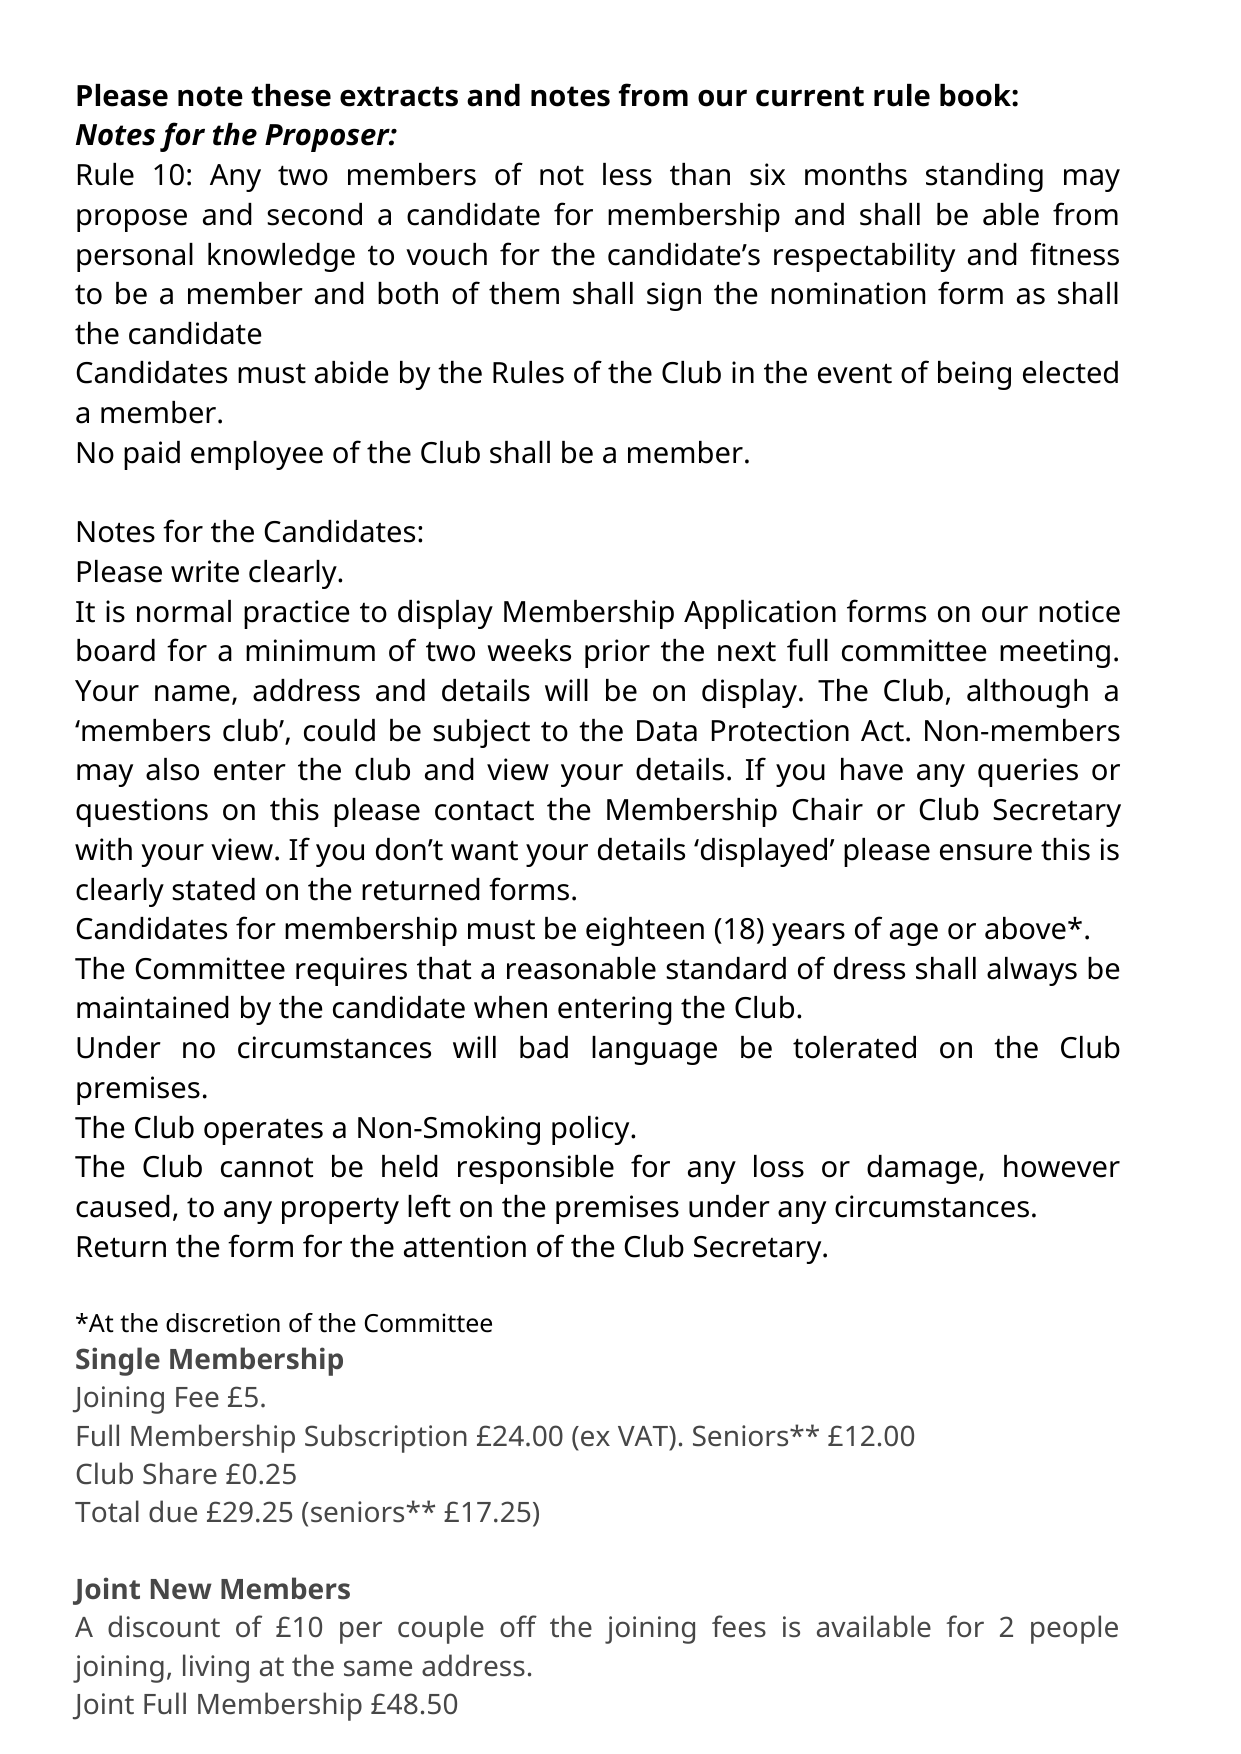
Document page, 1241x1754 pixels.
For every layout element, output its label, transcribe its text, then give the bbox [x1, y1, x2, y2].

text Return the form for the attention of the Club Secretary. [75, 1226, 1122, 1266]
text Joining Fee £5. [75, 1378, 1122, 1416]
text Under no circumstances will bad language be tolerated on the Club premises. [75, 1027, 1122, 1107]
text The Committee requires that a reasonable standard of dress shall always be maintained by the candidate when entering the Club. [75, 948, 1122, 1027]
text The Club cannot be held responsible for any loss or damage, however caused, to any property left on the premises under any circumstances. [75, 1147, 1122, 1226]
text Joint Full Membership £48.50 [75, 1684, 1122, 1723]
text It is normal practice to display Membership Application forms on our notice board for a minimum of two weeks prior the next full committee meeting. Your name, address and details will be on display. The Club, although a ‘members club’, could be subject to the Data Protection Act. Non-members may also enter the club and view your details. If you have any queries or questions on this please contact the Membership Chair or Club Secretary with your view. If you don’t want your details ‘displayed’ please ensure this is clearly stated on the returned forms. [75, 591, 1122, 908]
text Notes for the Candidates: [75, 512, 1122, 551]
text *At the discretion of the Committee [75, 1305, 1122, 1339]
text Full Membership Subscription £24.00 (ex VAT). Seniors** £12.00 [75, 1416, 1122, 1454]
text Please write clearly. [75, 551, 1122, 591]
text Candidates for membership must be eighteen (18) years of age or above*. [75, 908, 1122, 948]
text Rule 10: Any two members of not less than six months standing may propose and second a candidate for membership and shall be able from personal knowledge to vouch for the candidate’s respectability and fitness to be a member and both of them shall sign the nomination form as shall the candidate [75, 154, 1122, 353]
text No paid employee of the Club shall be a member. [75, 432, 1122, 472]
text Club Share £0.25 Total due £29.25 (seniors** £17.25) [75, 1454, 1122, 1531]
text Candidates must abide by the Rules of the Club in the event of being elected a member. [75, 353, 1122, 432]
text Notes for the Proposer: [75, 115, 1122, 154]
text A discount of £10 per couple off the joining fees is available for 2 people joining, living at the same address. [75, 1608, 1122, 1684]
text Please note these extracts and notes from our current rule book: [75, 75, 1122, 115]
text The Club operates a Non-Smoking policy. [75, 1107, 1122, 1147]
text Single Membership [75, 1339, 1122, 1378]
text Joint New Members [75, 1569, 1122, 1608]
